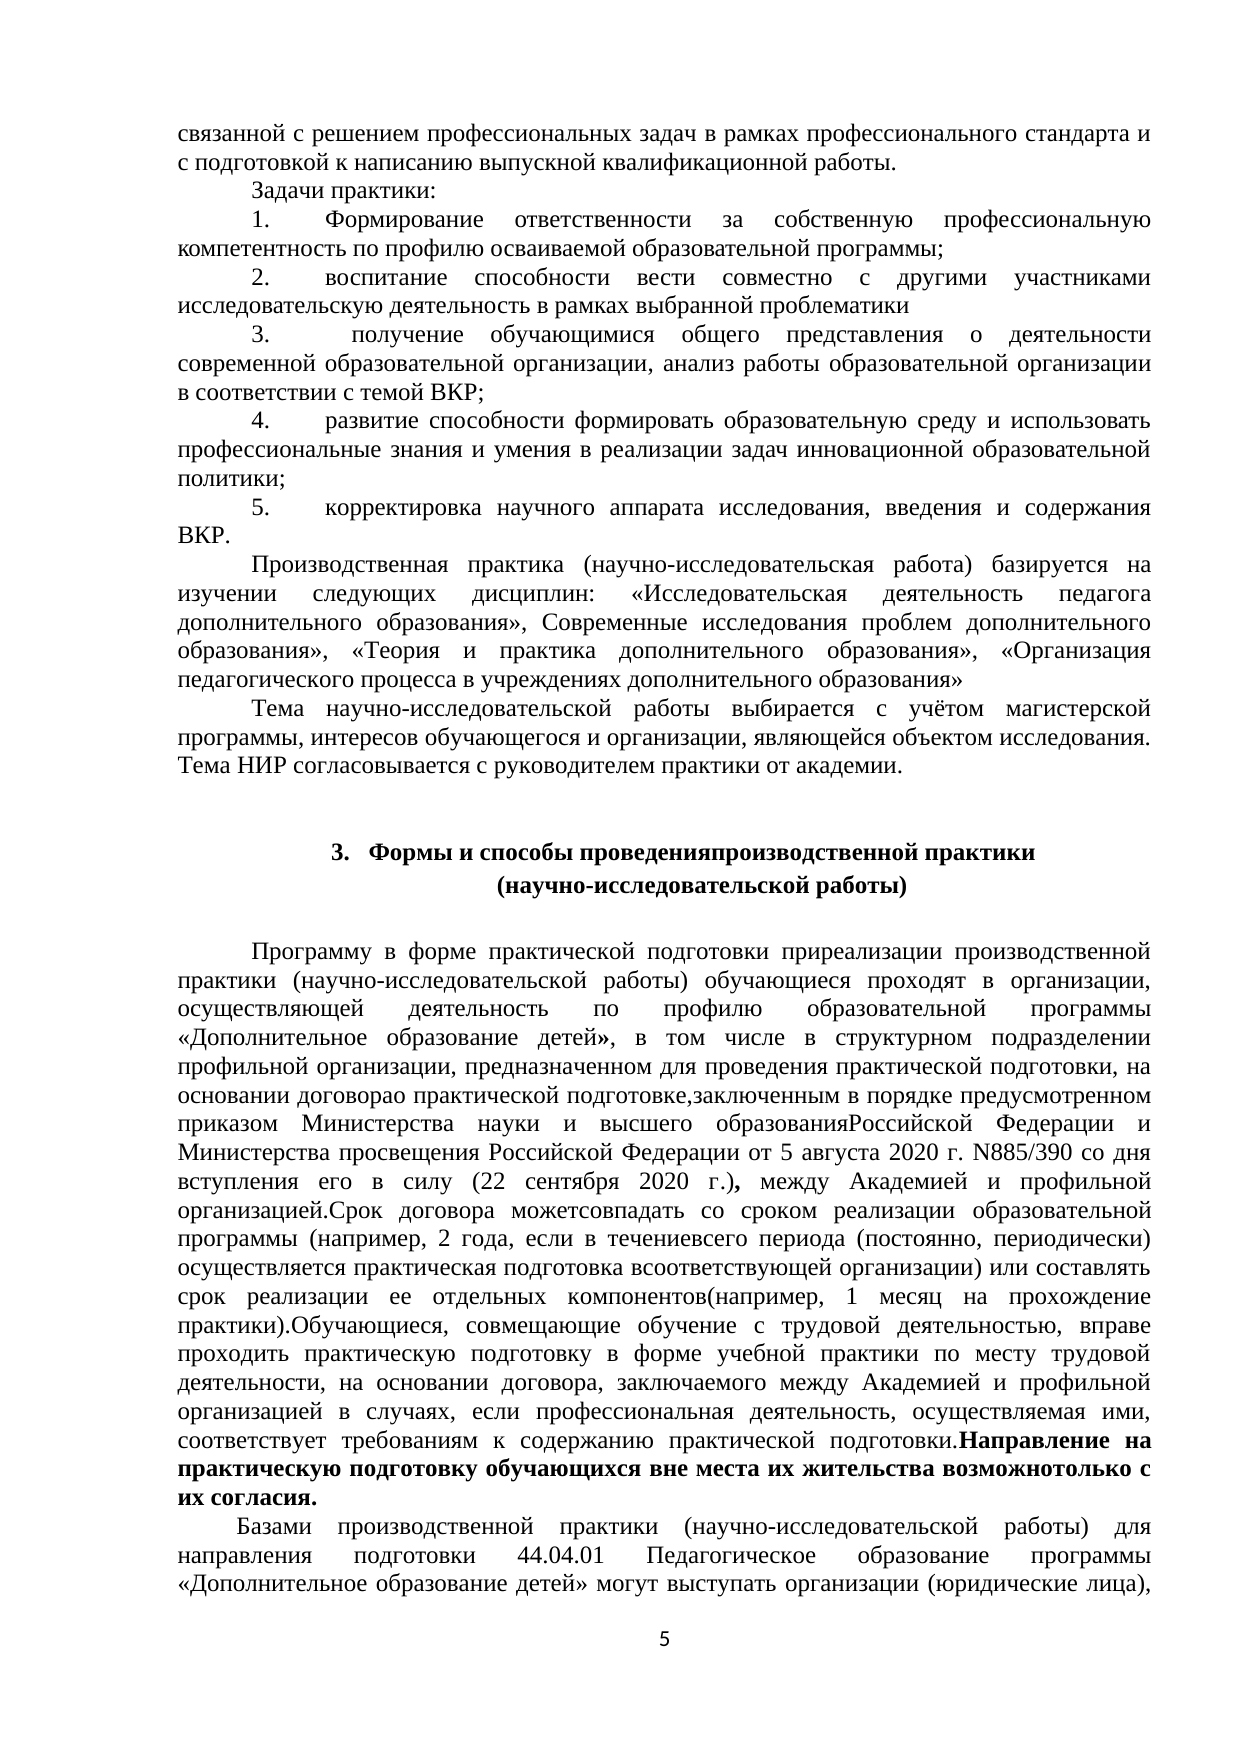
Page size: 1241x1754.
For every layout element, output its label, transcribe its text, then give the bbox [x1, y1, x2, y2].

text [177, 1511, 1152, 1597]
list воспитание способности вести совместно с другими участниками исследовательскую деятельность в рамках выбранной проблематики [177, 262, 1152, 319]
text Тема научно-исследовательской работы выбирается с учётом магистерской программы, интересов обучающегося и организации, являющейся объектом исследования. Тема НИР согласовывается с руководителем практики от академии. [177, 693, 1152, 779]
list Формирование ответственности за собственную профессиональную компетентность по профилю осваиваемой образовательной программы; [177, 204, 1152, 262]
list Формы и способы проведенияпроизводственной практики [215, 837, 1152, 866]
list корректировка научного аппарата исследования, введения и содержания ВКР. [177, 492, 1152, 549]
list получение обучающимися общего представления о деятельности современной образовательной организации, анализ работы образовательной организации в соответствии с темой ВКР; [177, 319, 1152, 406]
list развитие способности формировать образовательную среду и использовать профессиональные знания и умения в реализации задач инновационной образовательной политики; [177, 406, 1152, 492]
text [177, 118, 1152, 176]
list (научно-исследовательской работы) [252, 870, 1152, 899]
text Задачи практики: [177, 176, 1152, 204]
text Программу в форме практической подготовки приреализации производственной практики (научно-исследовательской работы) обучающиеся проходят в организации, осуществляющей деятельность по профилю образовательной программы «Дополнительное образование детей», в том числе в структурном подразделении профильной организации, предназначенном для проведения практической подготовки, на основании договорао практической подготовке,заключенным в порядке предусмотренном приказом Министерства науки и высшего образованияРоссийской Федерации и Министерства просвещения Российской Федерации от 5 августа 2020 г. N885/390 со дня вступления его в силу (22 сентября 2020 г.), между Академией и профильной организацией.Срок договора можетсовпадать со сроком реализации образовательной программы (например, 2 года, если в течениевсего периода (постоянно, периодически) осуществляется практическая подготовка всоответствующей организации) или составлять срок реализации ее отдельных компонентов(например, 1 месяц на прохождение практики).Обучающиеся, совмещающие обучение с трудовой деятельностью, вправе проходить практическую подготовку в форме учебной практики по месту трудовой деятельности, на основании договора, заключаемого между Академией и профильной организацией в случаях, если профессиональная деятельность, осуществляемая ими, соответствует требованиям к содержанию практической подготовки.Направление на практическую подготовку обучающихся вне места их жительства возможнотолько с их согласия. [177, 936, 1152, 1511]
text Производственная практика (научно-исследовательская работа) базируется на изучении следующих дисциплин: «Исследовательская деятельность педагога дополнительного образования», Современные исследования проблем дополнительного образования», «Теория и практика дополнительного образования», «Организация педагогического процесса в учреждениях дополнительного образования» [177, 549, 1152, 693]
